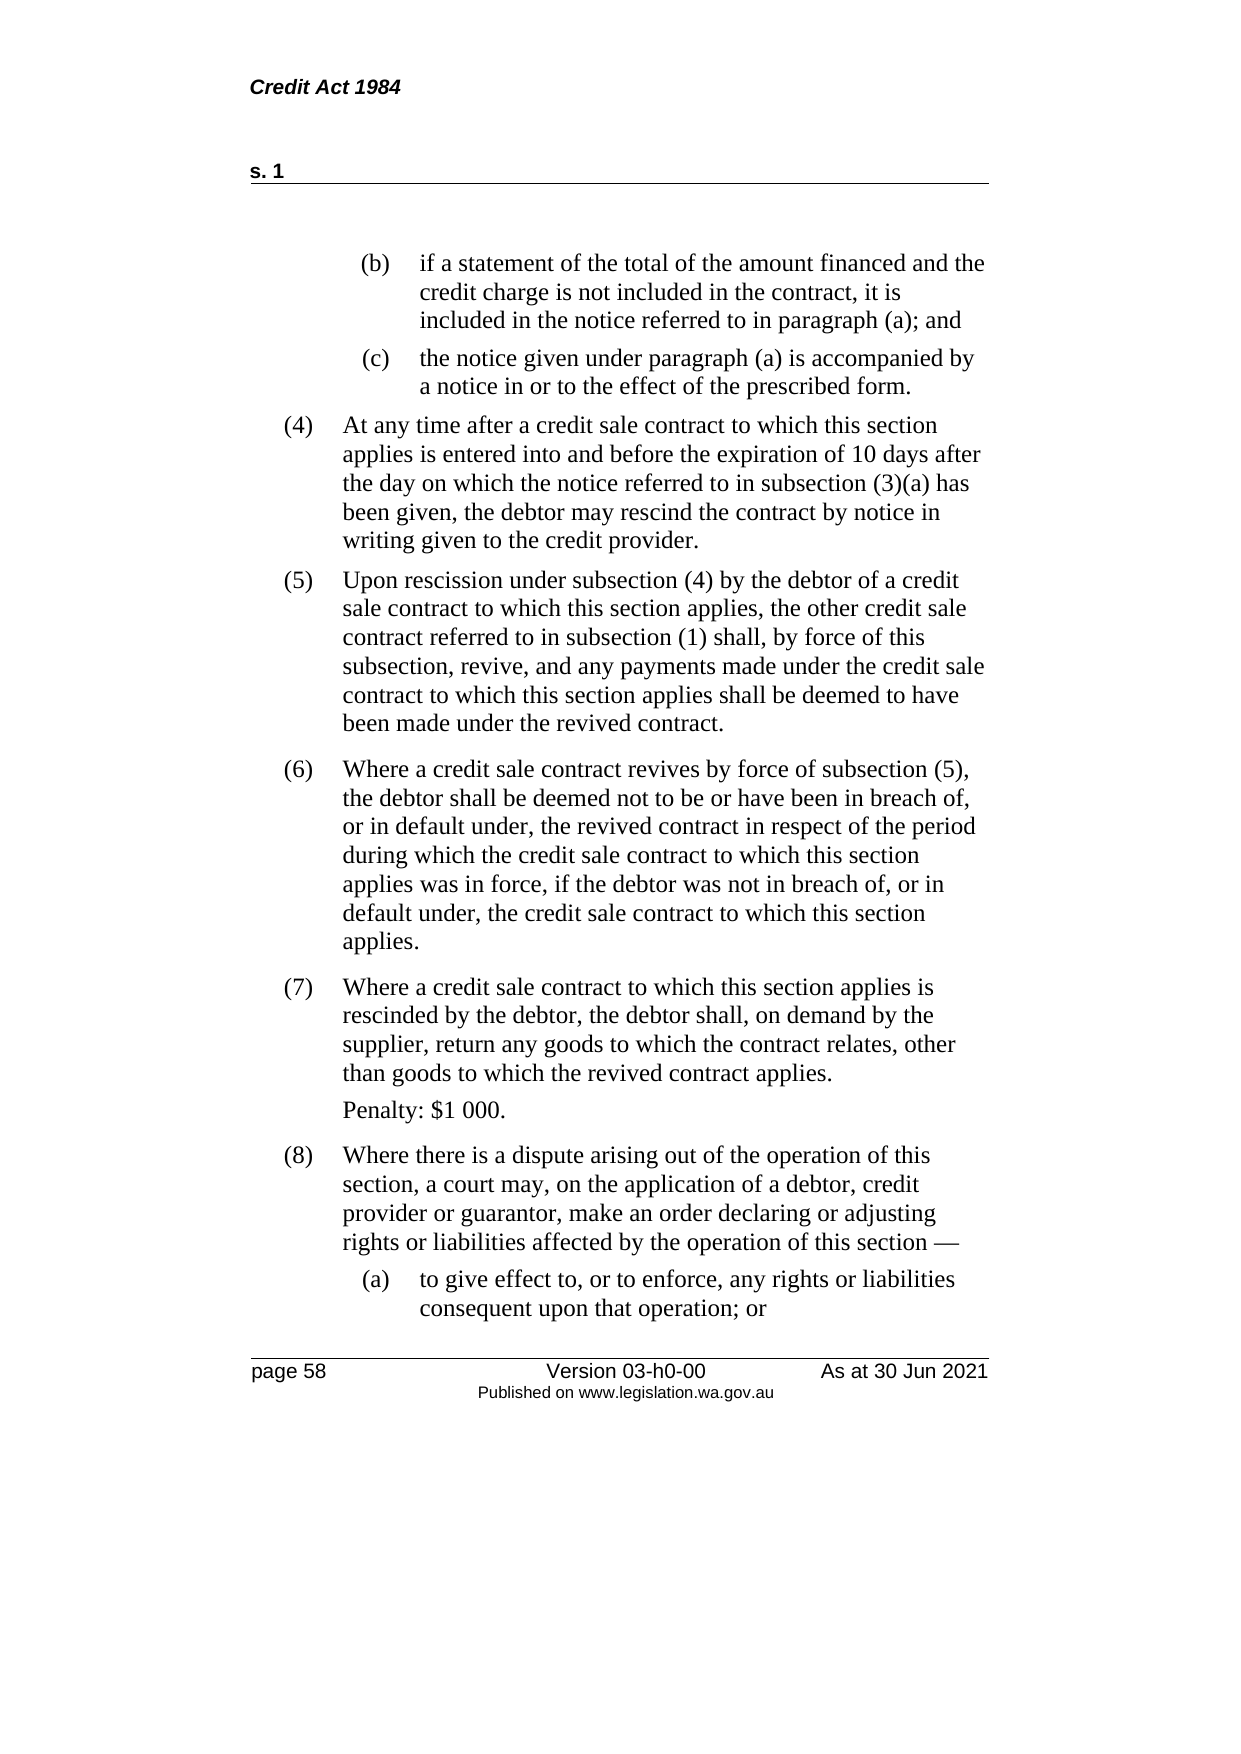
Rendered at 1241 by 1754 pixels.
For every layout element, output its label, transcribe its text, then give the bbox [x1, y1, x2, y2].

text (4) At any time after a credit sale contract to which this section applies is entered into and before the expiration of 10 days after the day on which the notice referred to in subsection (3)(a) has been given, the debtor may rescind the contract by notice in writing given to the credit provider. [251, 411, 989, 554]
text (7) Where a credit sale contract to which this section applies is rescinded by the debtor, the debtor shall, on demand by the supplier, return any goods to which the contract relates, other than goods to which the revived contract applies. [251, 972, 989, 1087]
text (a) to give effect to, or to enforce, any rights or liabilities consequent upon that operation; or [251, 1264, 989, 1321]
text Penalty: $1 000. [251, 1095, 989, 1124]
text (5) Upon rescission under subsection (4) by the debtor of a credit sale contract to which this section applies, the other credit sale contract referred to in subsection (1) shall, by force of this subsection, revive, and any payments made under the credit sale contract to which this section applies shall be deemed to have been made under the revived contract. [251, 565, 989, 737]
text (8) Where there is a dispute arising out of the operation of this section, a court may, on the application of a debtor, credit provider or guarantor, make an order declaring or adjusting rights or liabilities affected by the operation of this section — [251, 1141, 989, 1256]
text (6) Where a credit sale contract revives by force of subsection (5), the debtor shall be deemed not to be or have been in breach of, or in default under, the revived contract in respect of the period during which the credit sale contract to which this section applies was in force, if the debtor was not in breach of, or in default under, the credit sale contract to which this section applies. [251, 754, 989, 955]
text (b) if a statement of the total of the amount financed and the credit charge is not included in the contract, it is included in the notice referred to in paragraph (a); and [251, 248, 989, 334]
text (c) the notice given under paragraph (a) is accompanied by a notice in or to the effect of the prescribed form. [251, 343, 989, 400]
